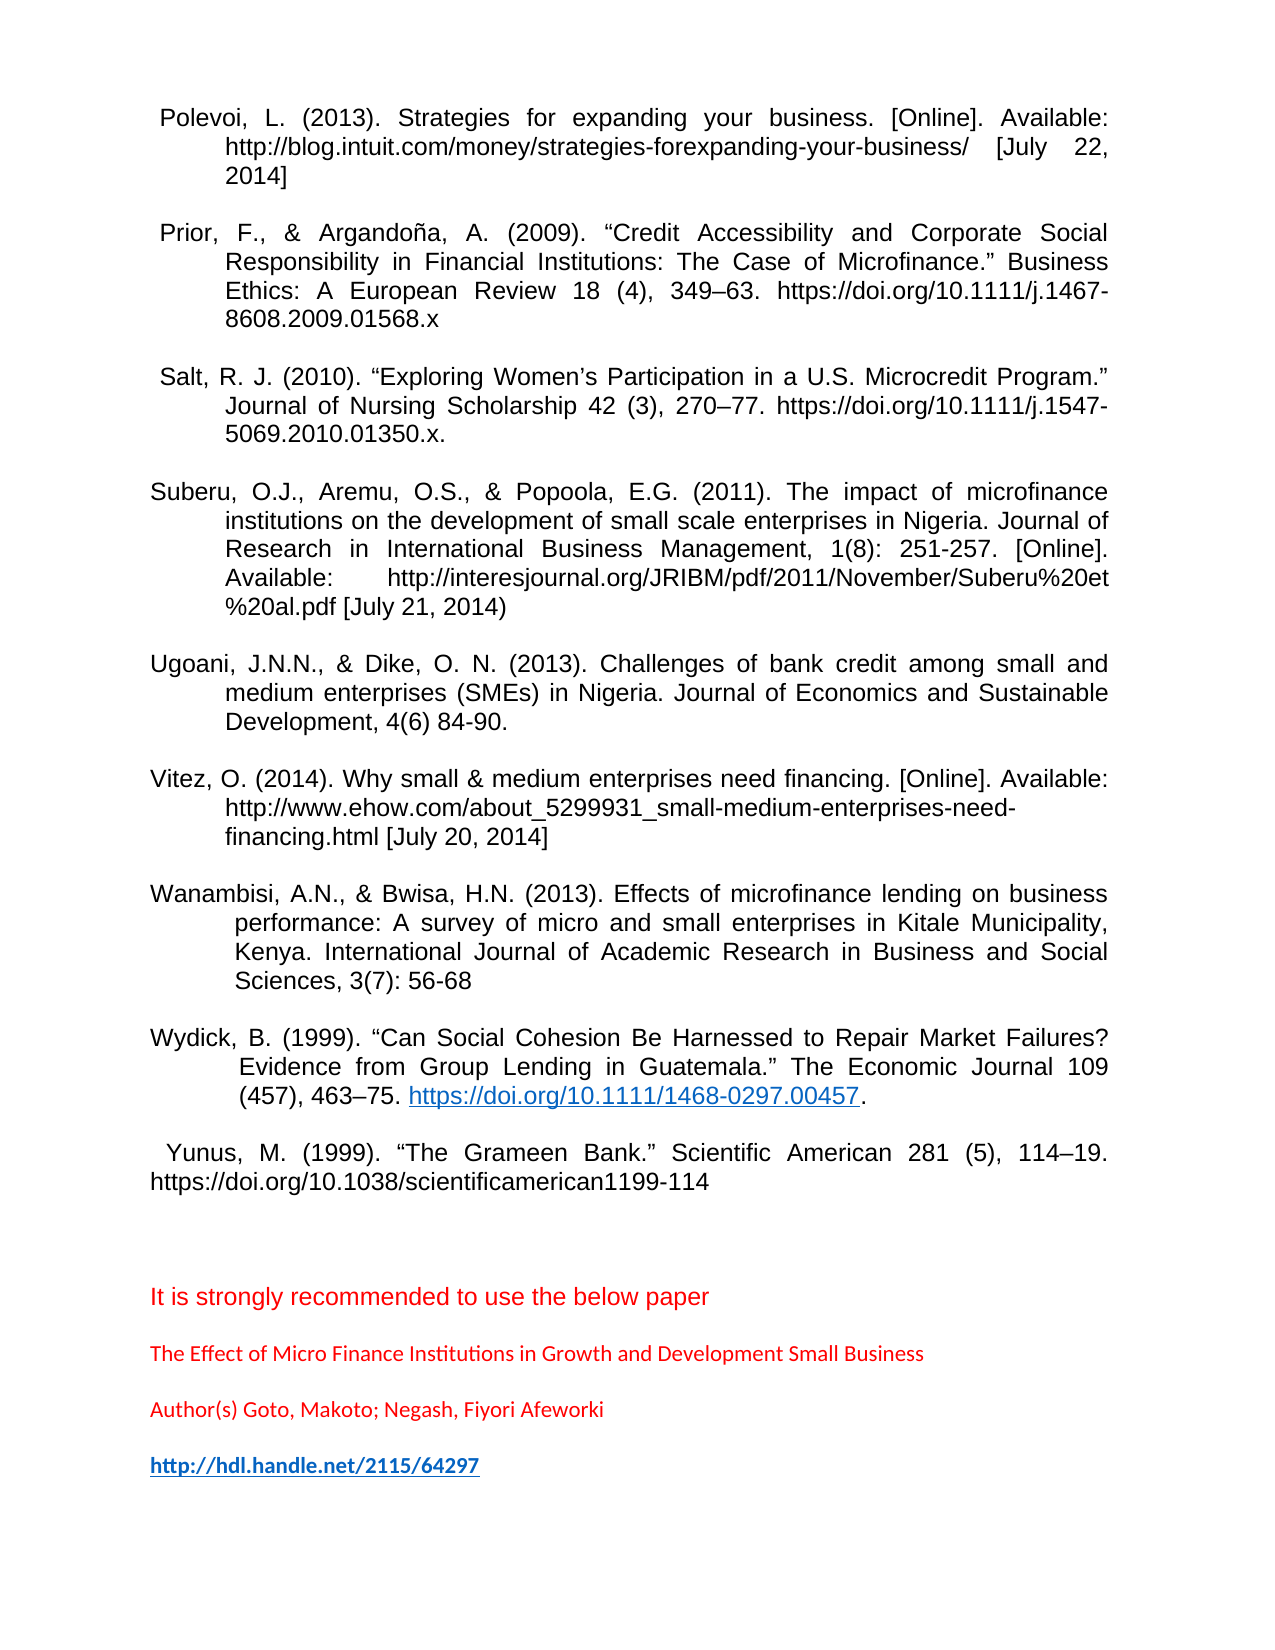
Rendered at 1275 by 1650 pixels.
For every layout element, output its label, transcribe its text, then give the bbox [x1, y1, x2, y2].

text Ugoani, J.N.N., & Dike, O. N. (2013). Challenges of bank credit among small and medium enterprises (SMEs) in Nigeria. Journal of Economics and Sustainable Development, 4(6) 84-90. [150, 649, 1110, 736]
text Wanambisi, A.N., & Bwisa, H.N. (2013). Effects of microfinance lending on business performance: A survey of micro and small enterprises in Kitale Municipality, Kenya. International Journal of Academic Research in Business and Social Sciences, 3(7): 56-68 [150, 879, 1110, 994]
text It is strongly recommended to use the below paper [150, 1282, 1110, 1311]
text Prior, F., & Argandoña, A. (2009). “Credit Accessibility and Corporate Social Responsibility in Financial Institutions: The Case of Microfinance.” Business Ethics: A European Review 18 (4), 349–63. https://doi.org/10.1111/j.1467-8608.2009.01568.x [159, 218, 1110, 333]
text Yunus, M. (1999). “The Grameen Bank.” Scientific American 281 (5), 114–19. https://doi.org/10.1038/scientificamerican1199-114 [150, 1138, 1110, 1196]
text Suberu, O.J., Aremu, O.S., & Popoola, E.G. (2011). The impact of microfinance institutions on the development of small scale enterprises in Nigeria. Journal of Research in International Business Management, 1(8): 251-257. [Online]. Available: http://interesjournal.org/JRIBM/pdf/2011/November/Suberu%20et%20al.pdf [July 21, 2014) [150, 477, 1110, 621]
text Author(s) Goto, Makoto; Negash, Fiyori Afeworki [150, 1395, 1110, 1423]
text Polevoi, L. (2013). Strategies for expanding your business. [Online]. Available: http://blog.intuit.com/money/strategies-forexpanding-your-business/ [July 22, 2014] [159, 103, 1110, 189]
text The Effect of Micro Finance Institutions in Growth and Development Small Business [150, 1339, 1110, 1367]
text http://hdl.handle.net/2115/64297 [150, 1451, 1110, 1479]
text Vitez, O. (2014). Why small & medium enterprises need financing. [Online]. Available: http://www.ehow.com/about_5299931_small-medium-enterprises-need-financing.html [July 20, 2014] [150, 764, 1110, 851]
text Wydick, B. (1999). “Can Social Cohesion Be Harnessed to Repair Market Failures? Evidence from Group Lending in Guatemala.” The Economic Journal 109 (457), 463–75. https://doi.org/10.1111/1468-0297.00457. [150, 1023, 1110, 1109]
text Salt, R. J. (2010). “Exploring Women’s Participation in a U.S. Microcredit Program.” Journal of Nursing Scholarship 42 (3), 270–77. https://doi.org/10.1111/j.1547-5069.2010.01350.x. [159, 362, 1110, 448]
